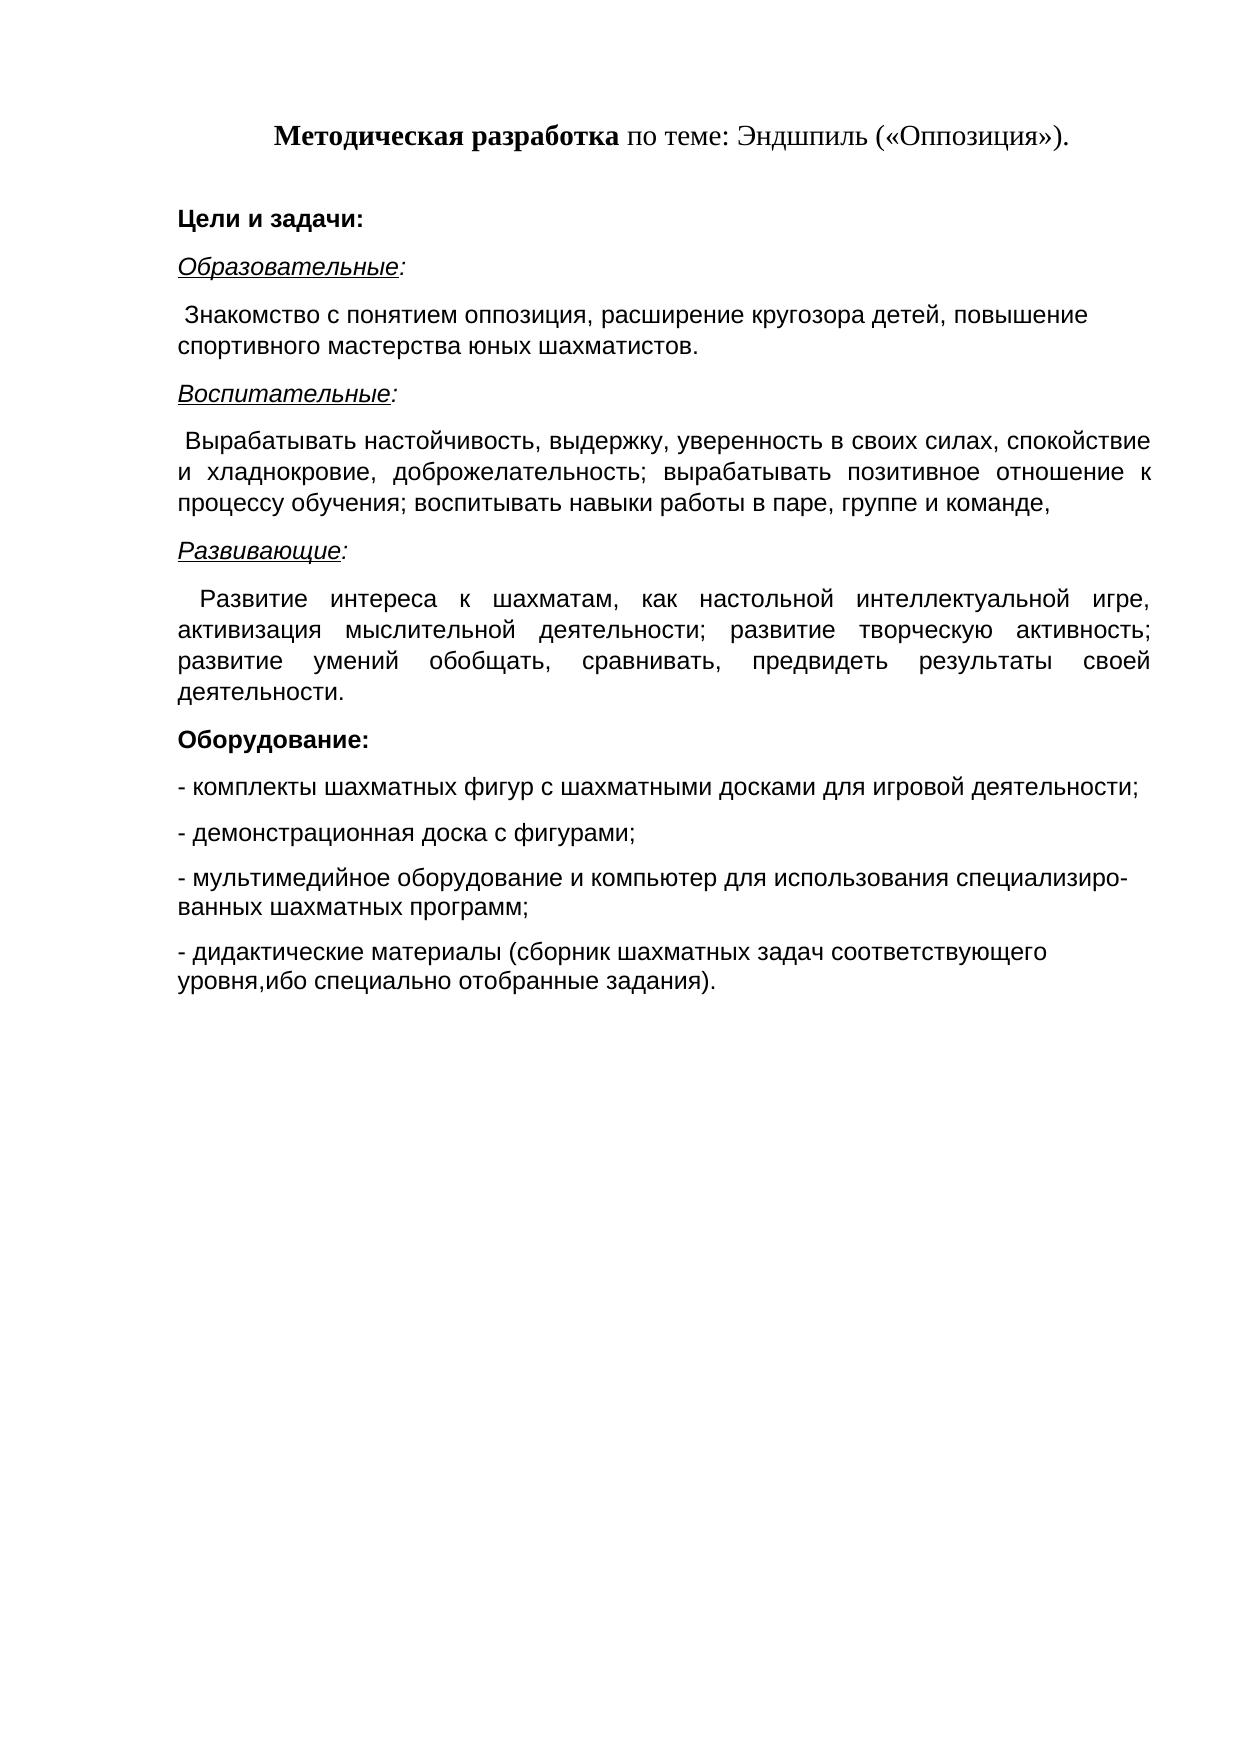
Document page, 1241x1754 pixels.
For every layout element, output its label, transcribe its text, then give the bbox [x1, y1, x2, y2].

text Развитие интереса к шахматам, как настольной интеллектуальной игре, активизация мыслительной деятельности; развитие творческую активность; развитие умений обобщать, сравнивать, предвидеть результаты своей деятельности. [177, 613, 1152, 706]
text Воспитательные: [177, 379, 1152, 407]
text - демонстрационная доска с фигурами; [177, 818, 1152, 847]
text - комплекты шахматных фигур с шахматными досками для игровой деятельности; [177, 772, 1152, 801]
text Развивающие: [177, 536, 1152, 565]
text Оборудование: [177, 725, 1152, 753]
text - дидактические материалы (сборник шахматных задач соответствующего уровня,ибо специально отобранные задания). [177, 937, 1152, 995]
text Методическая разработка по теме: Эндшпиль («Оппозиция»). [177, 118, 1152, 152]
text - мультимедийное оборудование и компьютер для использования специализиро- ванных шахматных программ; [177, 863, 1152, 921]
text Вырабатывать настойчивость, выдержку, уверенность в своих силах, спокойствие и хладнокровие, доброжелательность; вырабатывать позитивное отношение к процессу обучения; воспитывать навыки работы в паре, группе и команде, [177, 426, 1152, 517]
text Образовательные: [177, 252, 1152, 281]
text Знакомство с понятием оппозиция, расширение кругозора детей, повышение спортивного мастерства юных шахматистов. [177, 300, 1152, 360]
text Цели и задачи: [177, 204, 1152, 233]
